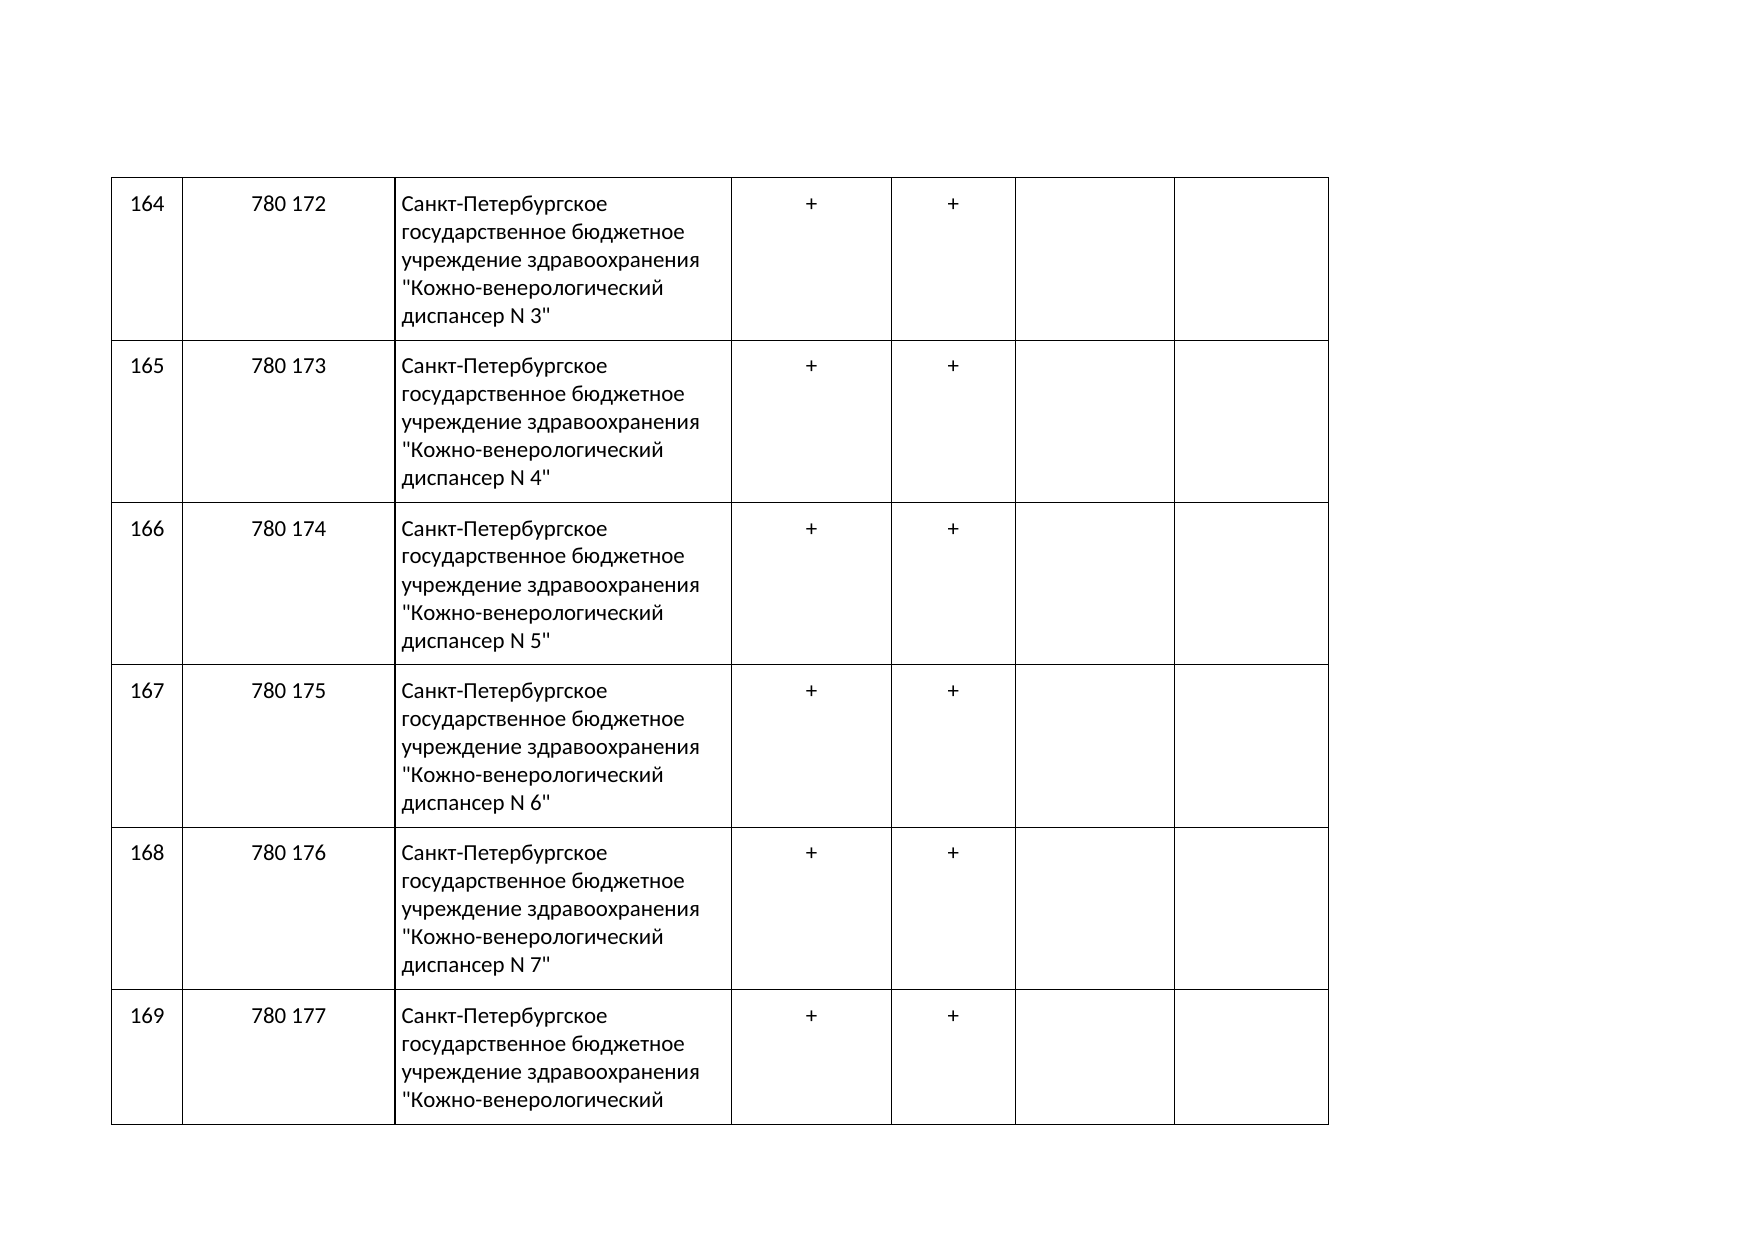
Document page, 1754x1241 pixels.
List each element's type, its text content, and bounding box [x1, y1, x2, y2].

table_cell 780 174 [183, 503, 394, 664]
table_cell + [732, 178, 891, 339]
table_cell [1016, 503, 1174, 664]
table_cell + [732, 341, 891, 502]
table_cell 780 175 [183, 665, 394, 827]
table_cell + [892, 178, 1015, 339]
table_cell 780 176 [183, 828, 394, 989]
table_cell + [732, 503, 891, 664]
table_cell + [892, 828, 1015, 989]
table_cell [1016, 665, 1174, 827]
table_cell + [732, 990, 891, 1123]
table_cell Санкт-Петербургское государственное бюджетное учреждение здравоохранения "Кожно-венерологический диспансер N 5" [396, 503, 731, 664]
table_cell [1016, 178, 1174, 339]
table_cell Санкт-Петербургское государственное бюджетное учреждение здравоохранения "Кожно-венерологический диспансер N 6" [396, 665, 731, 827]
table_cell + [732, 665, 891, 827]
table_cell + [892, 990, 1015, 1123]
table_cell + [892, 503, 1015, 664]
table_cell [1016, 990, 1174, 1123]
table_cell 169 [112, 990, 182, 1123]
table_cell + [892, 665, 1015, 827]
table_cell 168 [112, 828, 182, 989]
table_cell Санкт-Петербургское государственное бюджетное учреждение здравоохранения "Кожно-венерологический диспансер N 7" [396, 828, 731, 989]
table_cell [1016, 341, 1174, 502]
table_cell + [892, 341, 1015, 502]
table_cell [396, 990, 731, 1123]
table_cell [1016, 828, 1174, 989]
table_cell [1175, 503, 1328, 664]
table_cell 780 173 [183, 341, 394, 502]
table_cell 167 [112, 665, 182, 827]
table_cell 164 [112, 178, 182, 339]
table_cell [1175, 341, 1328, 502]
table_cell 165 [112, 341, 182, 502]
table_cell + [732, 828, 891, 989]
table_cell Санкт-Петербургское государственное бюджетное учреждение здравоохранения "Кожно-венерологический диспансер N 4" [396, 341, 731, 502]
table_cell 780 172 [183, 178, 394, 339]
table_cell [1175, 990, 1328, 1123]
table_cell [1175, 828, 1328, 989]
table_cell 780 177 [183, 990, 394, 1123]
table_cell 166 [112, 503, 182, 664]
table_cell Санкт-Петербургское государственное бюджетное учреждение здравоохранения "Кожно-венерологический диспансер N 3" [396, 178, 731, 339]
table_cell [1175, 178, 1328, 339]
table_cell [1175, 665, 1328, 827]
